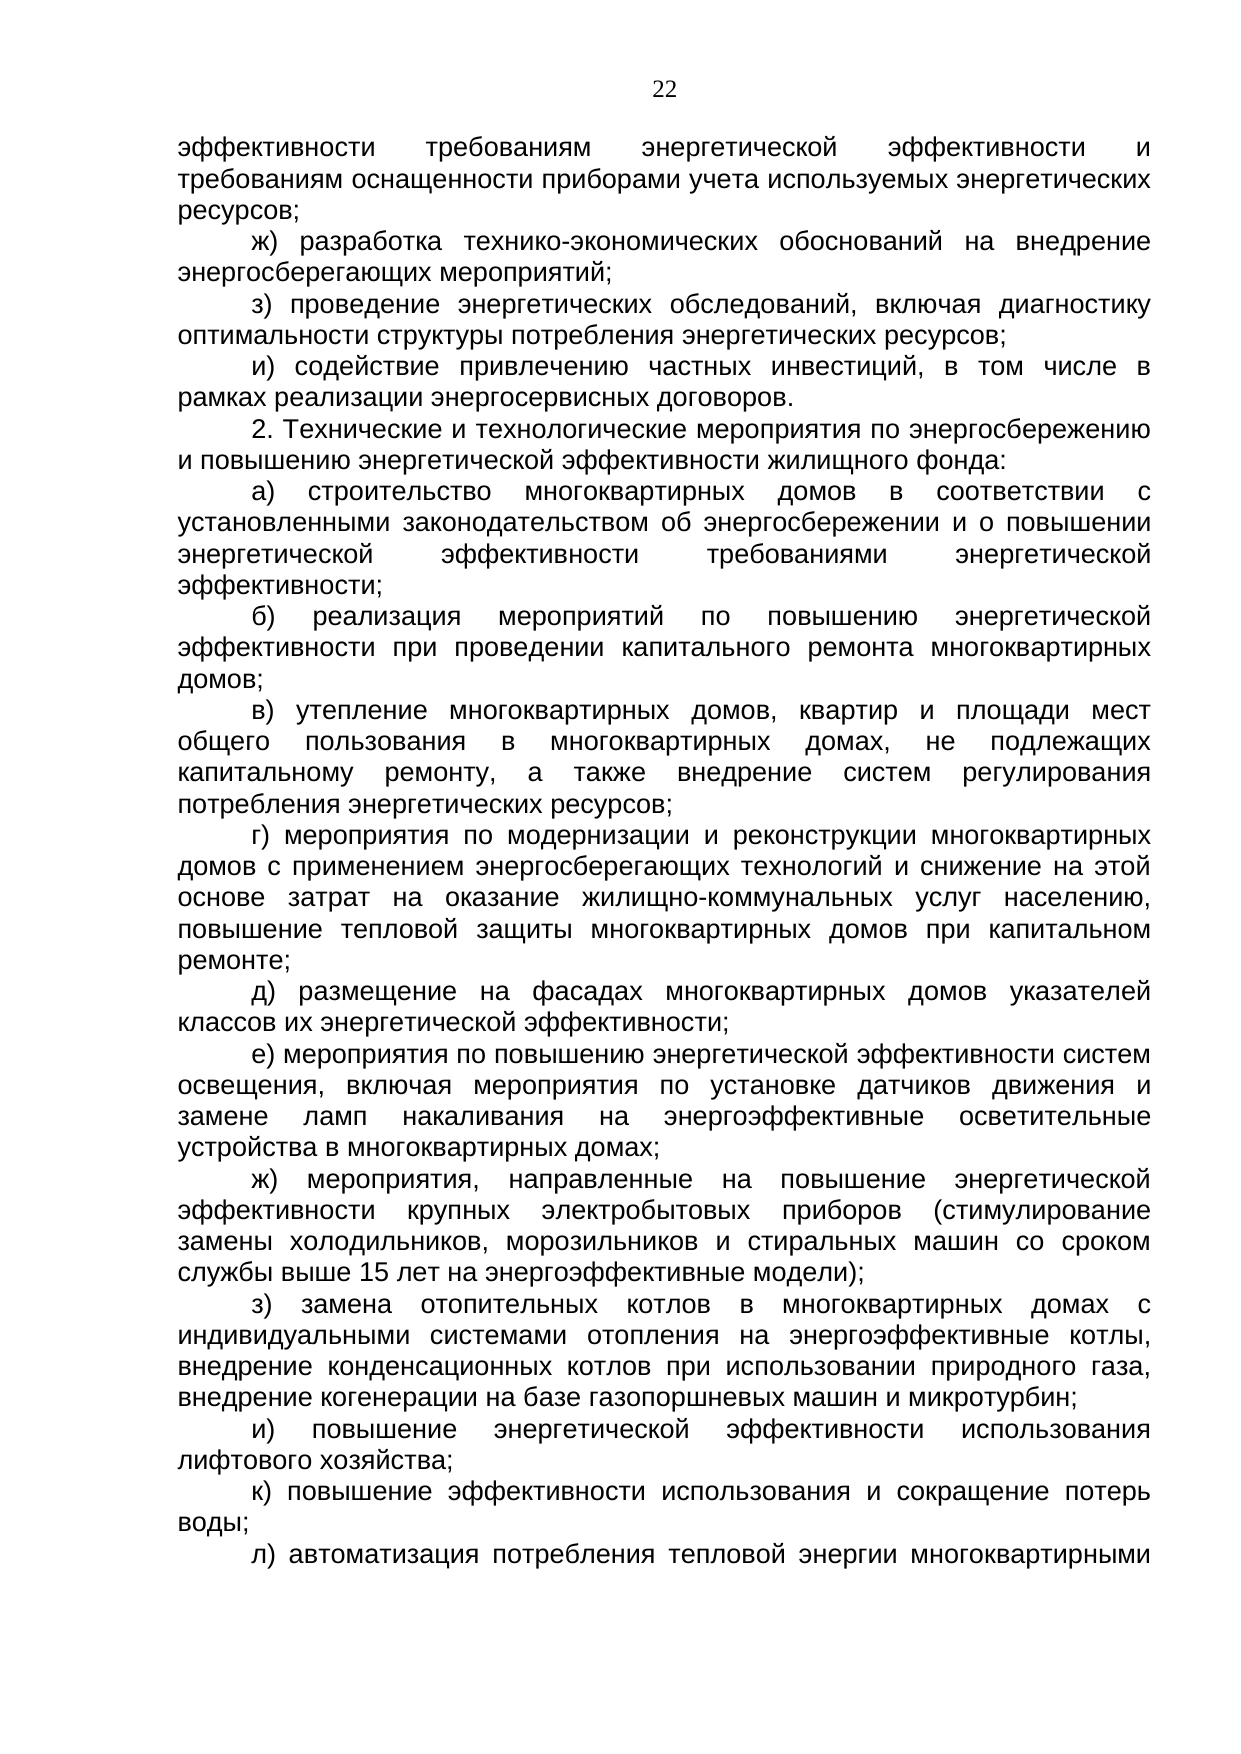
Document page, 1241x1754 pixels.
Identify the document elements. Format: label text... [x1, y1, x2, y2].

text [177, 131, 1152, 225]
text и) содействие привлечению частных инвестиций, в том числе в рамках реализации энергосервисных договоров. [177, 350, 1152, 413]
text з) проведение энергетических обследований, включая диагностику оптимальности структуры потребления энергетических ресурсов; [177, 288, 1152, 350]
text а) строительство многоквартирных домов в соответствии с установленными законодательством об энергосбережении и о повышении энергетической эффективности требованиями энергетической эффективности; [177, 475, 1152, 600]
text б) реализация мероприятий по повышению энергетической эффективности при проведении капитального ремонта многоквартирных домов; [177, 600, 1152, 694]
text ж) разработка технико-экономических обоснований на внедрение энергосберегающих мероприятий; [177, 225, 1152, 288]
text д) размещение на фасадах многоквартирных домов указателей классов их энергетической эффективности; [177, 975, 1152, 1038]
text в) утепление многоквартирных домов, квартир и площади мест общего пользования в многоквартирных домах, не подлежащих капитальному ремонту, а также внедрение систем регулирования потребления энергетических ресурсов; [177, 694, 1152, 819]
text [177, 1538, 1152, 1569]
text ж) мероприятия, направленные на повышение энергетической эффективности крупных электробытовых приборов (стимулирование замены холодильников, морозильников и стиральных машин со сроком службы выше 15 лет на энергоэффективные модели); [177, 1163, 1152, 1288]
text з) замена отопительных котлов в многоквартирных домах с индивидуальными системами отопления на энергоэффективные котлы, внедрение конденсационных котлов при использовании природного газа, внедрение когенерации на базе газопоршневых машин и микротурбин; [177, 1288, 1152, 1413]
text г) мероприятия по модернизации и реконструкции многоквартирных домов с применением энергосберегающих технологий и снижение на этой основе затрат на оказание жилищно-коммунальных услуг населению, повышение тепловой защиты многоквартирных домов при капитальном ремонте; [177, 819, 1152, 975]
text 2. Технические и технологические мероприятия по энергосбережению и повышению энергетической эффективности жилищного фонда: [177, 413, 1152, 475]
text и) повышение энергетической эффективности использования лифтового хозяйства; [177, 1413, 1152, 1475]
text к) повышение эффективности использования и сокращение потерь воды; [177, 1475, 1152, 1538]
text е) мероприятия по повышению энергетической эффективности систем освещения, включая мероприятия по установке датчиков движения и замене ламп накаливания на энергоэффективные осветительные устройства в многоквартирных домах; [177, 1038, 1152, 1163]
